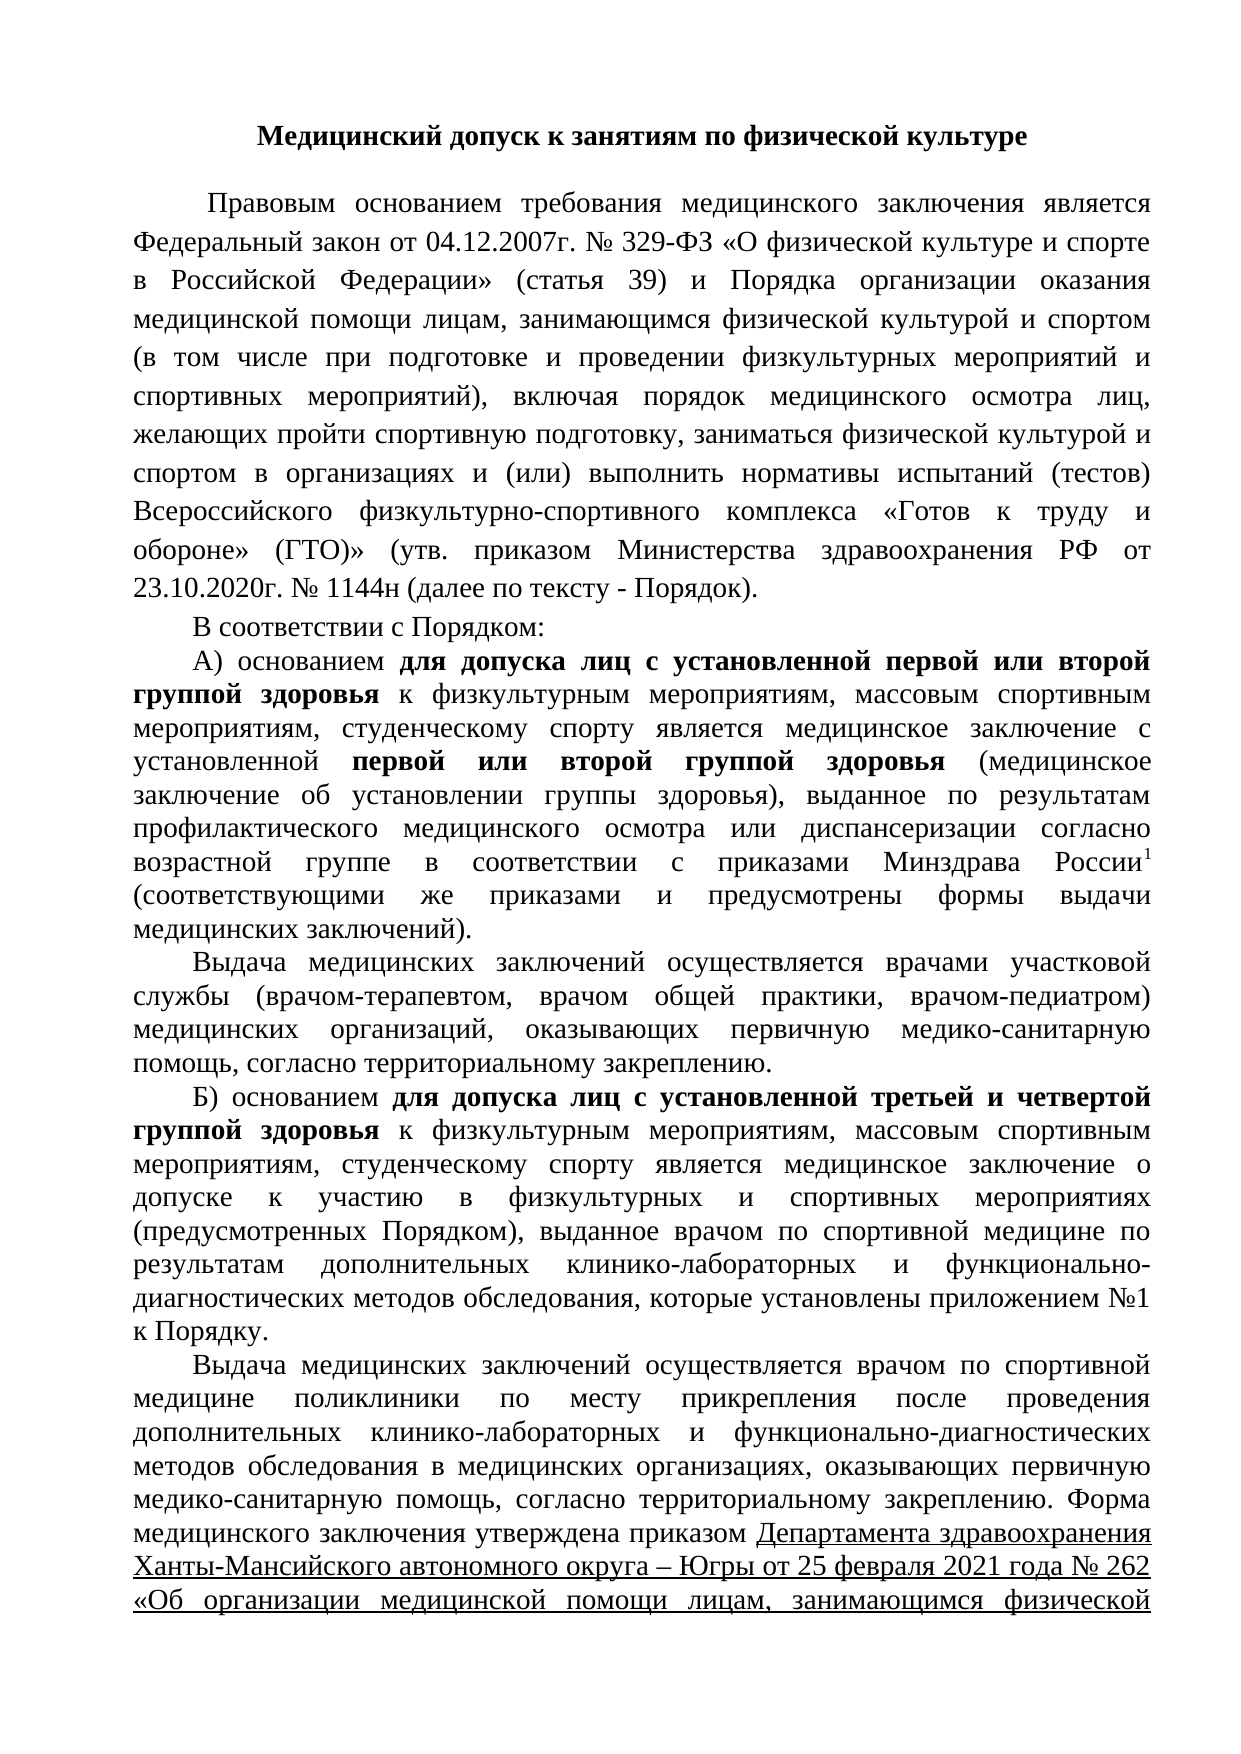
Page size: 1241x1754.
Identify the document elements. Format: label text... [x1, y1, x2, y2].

text А) основанием для допуска лиц с установленной первой или второй группой здоровья к физкультурным мероприятиям, массовым спортивным мероприятиям, студенческому спорту является медицинское заключение с установленной первой или второй группой здоровья (медицинское заключение об установлении группы здоровья), выданное по результатам профилактического медицинского осмотра или диспансеризации согласно возрастной группе в соответствии с приказами Минздрава России (соответствующими же приказами и предусмотрены формы выдачи медицинских заключений). [133, 643, 1152, 944]
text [133, 1347, 1152, 1615]
text Правовым основанием требования медицинского заключения является Федеральный закон от 04.12.2007г. № 329-ФЗ «О физической культуре и спорте в Российской Федерации» (статья 39) и Порядка организации оказания медицинской помощи лицам, занимающимся физической культурой и спортом (в том числе при подготовке и проведении физкультурных мероприятий и спортивных мероприятий), включая порядок медицинского осмотра лиц, желающих пройти спортивную подготовку, заниматься физической культурой и спортом в организациях и (или) выполнить нормативы испытаний (тестов) Всероссийского физкультурно-спортивного комплекса «Готов к труду и обороне» (ГТО)» (утв. приказом Министерства здравоохранения РФ от 23.10.2020г. № 1144н (далее по тексту - Порядок). [133, 185, 1152, 604]
text В соответствии с Порядком: [133, 609, 1152, 643]
text Медицинский допуск к занятиям по физической культуре [133, 118, 1152, 152]
text Выдача медицинских заключений осуществляется врачами участковой службы (врачом-терапевтом, врачом общей практики, врачом-педиатром) медицинских организаций, оказывающих первичную медико-санитарную помощь, согласно территориальному закреплению. [133, 944, 1152, 1079]
text Б) основанием для допуска лиц с установленной третьей и четвертой группой здоровья к физкультурным мероприятиям, массовым спортивным мероприятиям, студенческому спорту является медицинское заключение о допуске к участию в физкультурных и спортивных мероприятиях (предусмотренных Порядком), выданное врачом по спортивной медицине по результатам дополнительных клинико-лабораторных и функционально-диагностических методов обследования, которые установлены приложением №1 к Порядку. [133, 1079, 1152, 1347]
